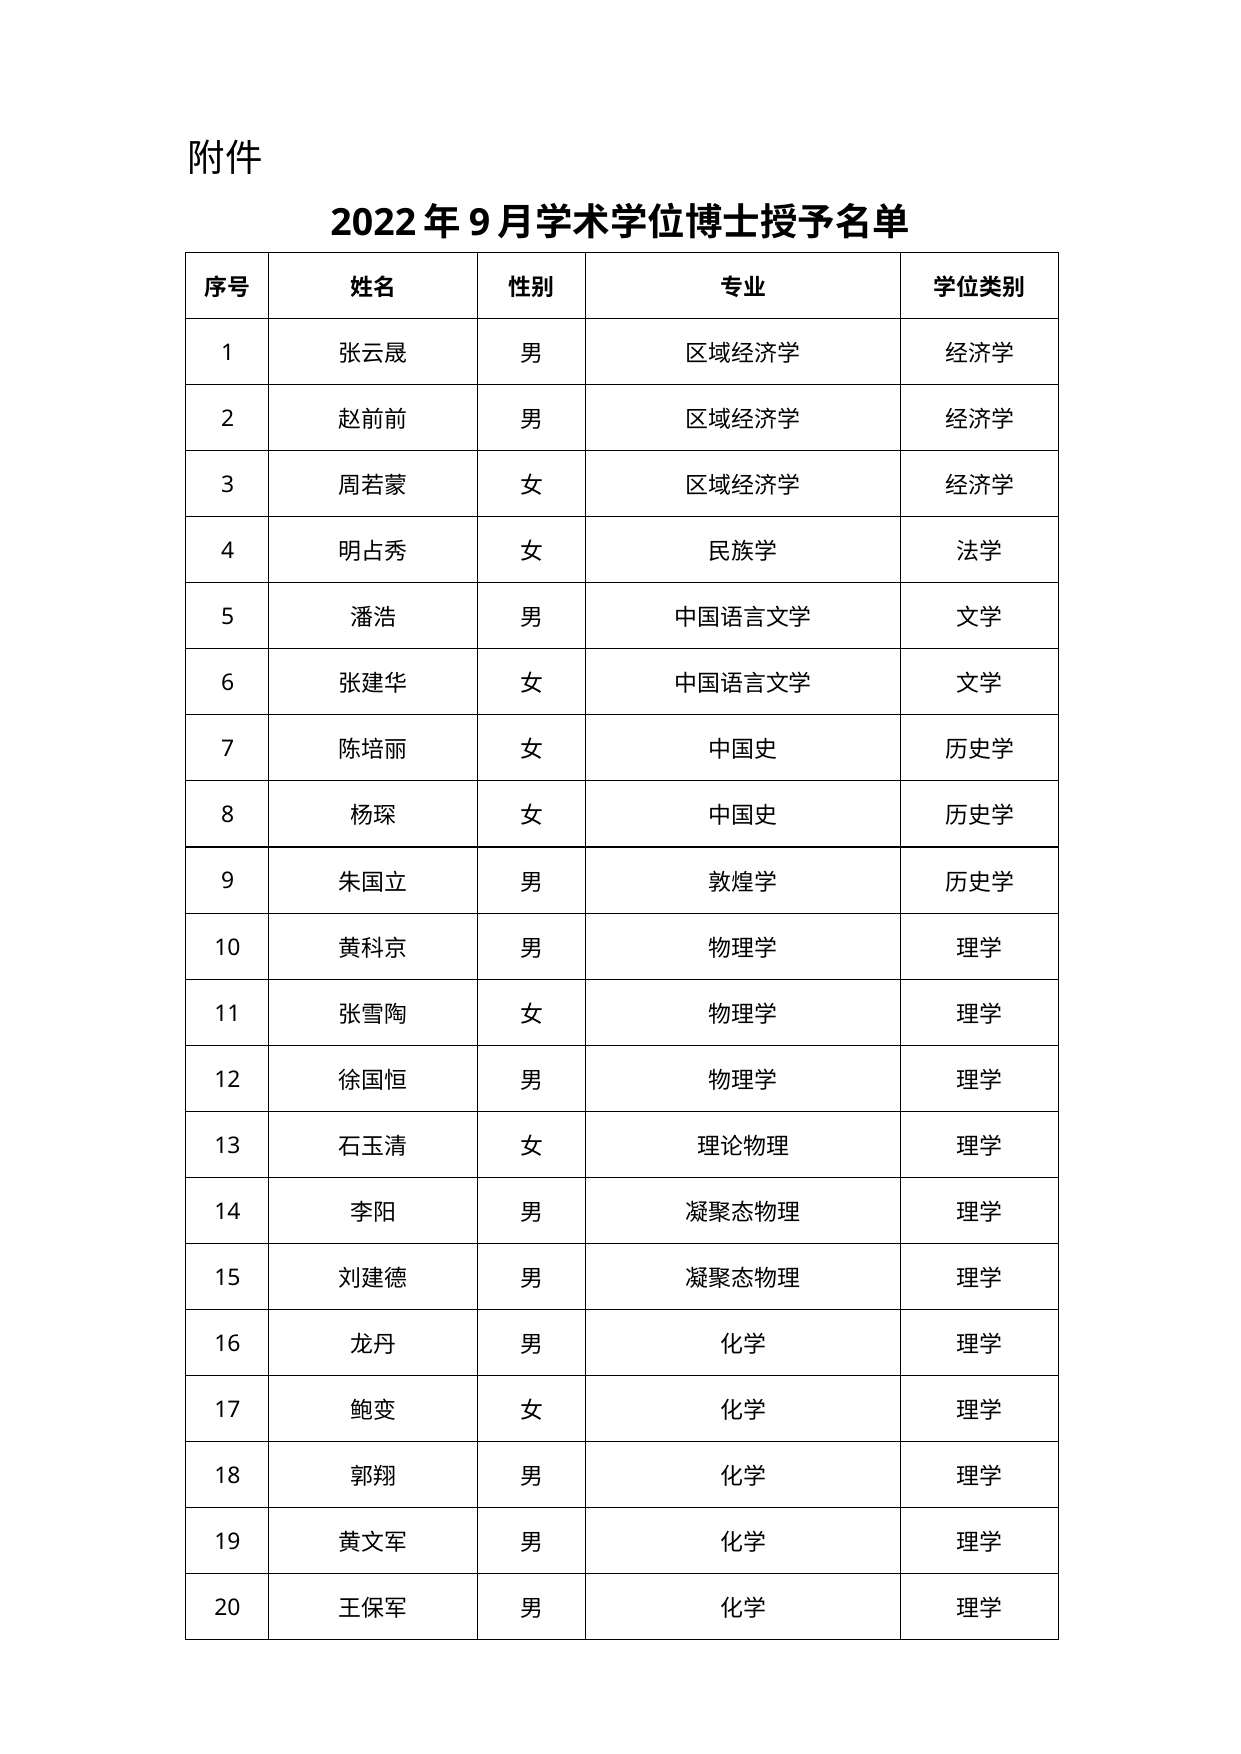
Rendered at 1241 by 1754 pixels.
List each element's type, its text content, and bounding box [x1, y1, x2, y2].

table_cell 中国语言文学 [586, 583, 900, 648]
table_header 学位类别 [901, 253, 1058, 318]
table_cell 女 [478, 781, 585, 846]
table_cell 理学 [901, 914, 1058, 978]
table_cell 鲍变 [269, 1376, 477, 1441]
table_cell 明占秀 [269, 517, 477, 582]
table_cell 4 [186, 517, 268, 582]
table_cell 张建华 [269, 649, 477, 714]
table_cell 张云晟 [269, 319, 477, 384]
table_cell 历史学 [901, 848, 1058, 912]
table_cell 15 [186, 1244, 268, 1309]
table_cell 理学 [901, 1244, 1058, 1309]
table_cell 女 [478, 1376, 585, 1441]
table_cell 化学 [586, 1442, 900, 1507]
table_cell 龙丹 [269, 1310, 477, 1375]
table_cell 男 [478, 1178, 585, 1243]
table_cell 19 [186, 1508, 268, 1573]
table_cell 张雪陶 [269, 980, 477, 1044]
table_cell 11 [186, 980, 268, 1044]
table_cell 1 [186, 319, 268, 384]
table_cell 李阳 [269, 1178, 477, 1243]
table_cell 中国语言文学 [586, 649, 900, 714]
table_cell 男 [478, 583, 585, 648]
table_cell 区域经济学 [586, 385, 900, 450]
table_cell 理学 [901, 1508, 1058, 1573]
table_cell 刘建德 [269, 1244, 477, 1309]
table_cell 历史学 [901, 781, 1058, 846]
table_cell 男 [478, 1508, 585, 1573]
table_cell 男 [478, 1046, 585, 1111]
table_cell 历史学 [901, 715, 1058, 780]
table_cell 女 [478, 1112, 585, 1177]
table_cell 化学 [586, 1376, 900, 1441]
table_cell 男 [478, 1442, 585, 1507]
table_cell 7 [186, 715, 268, 780]
table_cell 潘浩 [269, 583, 477, 648]
table_header 专业 [586, 253, 900, 318]
table_cell 周若蒙 [269, 451, 477, 516]
table_cell 徐国恒 [269, 1046, 477, 1111]
table_cell 郭翔 [269, 1442, 477, 1507]
table_cell 化学 [586, 1574, 900, 1639]
table_cell 理学 [901, 1442, 1058, 1507]
table_cell 黄文军 [269, 1508, 477, 1573]
table_cell 黄科京 [269, 914, 477, 978]
table_cell 14 [186, 1178, 268, 1243]
table_cell 男 [478, 914, 585, 978]
table_cell 赵前前 [269, 385, 477, 450]
table_cell 女 [478, 649, 585, 714]
table_cell 13 [186, 1112, 268, 1177]
table_cell 区域经济学 [586, 319, 900, 384]
table_cell 文学 [901, 583, 1058, 648]
table_cell 中国史 [586, 715, 900, 780]
table_cell 物理学 [586, 914, 900, 978]
table_cell 法学 [901, 517, 1058, 582]
table_cell 9 [186, 848, 268, 912]
table_cell 敦煌学 [586, 848, 900, 912]
table_cell 理学 [901, 1178, 1058, 1243]
table_cell 文学 [901, 649, 1058, 714]
table_cell 女 [478, 980, 585, 1044]
table_cell 男 [478, 1244, 585, 1309]
table_cell 男 [478, 385, 585, 450]
table_cell 6 [186, 649, 268, 714]
text 2022年9月学术学位博士授予名单 [187, 187, 1053, 252]
table_cell 12 [186, 1046, 268, 1111]
table_header 序号 [186, 253, 268, 318]
table_cell 理论物理 [586, 1112, 900, 1177]
table_cell 3 [186, 451, 268, 516]
table_cell 陈培丽 [269, 715, 477, 780]
table_cell 朱国立 [269, 848, 477, 912]
table_cell 中国史 [586, 781, 900, 846]
table_cell 女 [478, 517, 585, 582]
table_cell 男 [478, 848, 585, 912]
table_header 姓名 [269, 253, 477, 318]
table_cell 王保军 [269, 1574, 477, 1639]
table_cell 男 [478, 1574, 585, 1639]
table_cell 10 [186, 914, 268, 978]
table_cell 理学 [901, 1574, 1058, 1639]
table_cell 经济学 [901, 319, 1058, 384]
table_cell 女 [478, 451, 585, 516]
table_cell 理学 [901, 1046, 1058, 1111]
table_cell 理学 [901, 1112, 1058, 1177]
table_cell 理学 [901, 1310, 1058, 1375]
table_cell 杨琛 [269, 781, 477, 846]
table_cell 17 [186, 1376, 268, 1441]
table_cell 经济学 [901, 451, 1058, 516]
text 附件 [187, 122, 1053, 187]
table_cell 理学 [901, 1376, 1058, 1441]
table_cell 凝聚态物理 [586, 1178, 900, 1243]
table_cell 女 [478, 715, 585, 780]
table_cell 区域经济学 [586, 451, 900, 516]
table_cell 物理学 [586, 980, 900, 1044]
table_cell 理学 [901, 980, 1058, 1044]
table_cell 经济学 [901, 385, 1058, 450]
table_cell 化学 [586, 1508, 900, 1573]
table_cell 2 [186, 385, 268, 450]
table_cell 凝聚态物理 [586, 1244, 900, 1309]
table_cell 18 [186, 1442, 268, 1507]
table_cell 5 [186, 583, 268, 648]
table_cell 男 [478, 1310, 585, 1375]
table_cell 民族学 [586, 517, 900, 582]
table_header 性别 [478, 253, 585, 318]
table_cell 8 [186, 781, 268, 846]
table_cell 16 [186, 1310, 268, 1375]
table_cell 物理学 [586, 1046, 900, 1111]
table_cell 男 [478, 319, 585, 384]
table_cell 20 [186, 1574, 268, 1639]
table_cell 化学 [586, 1310, 900, 1375]
table_cell 石玉清 [269, 1112, 477, 1177]
